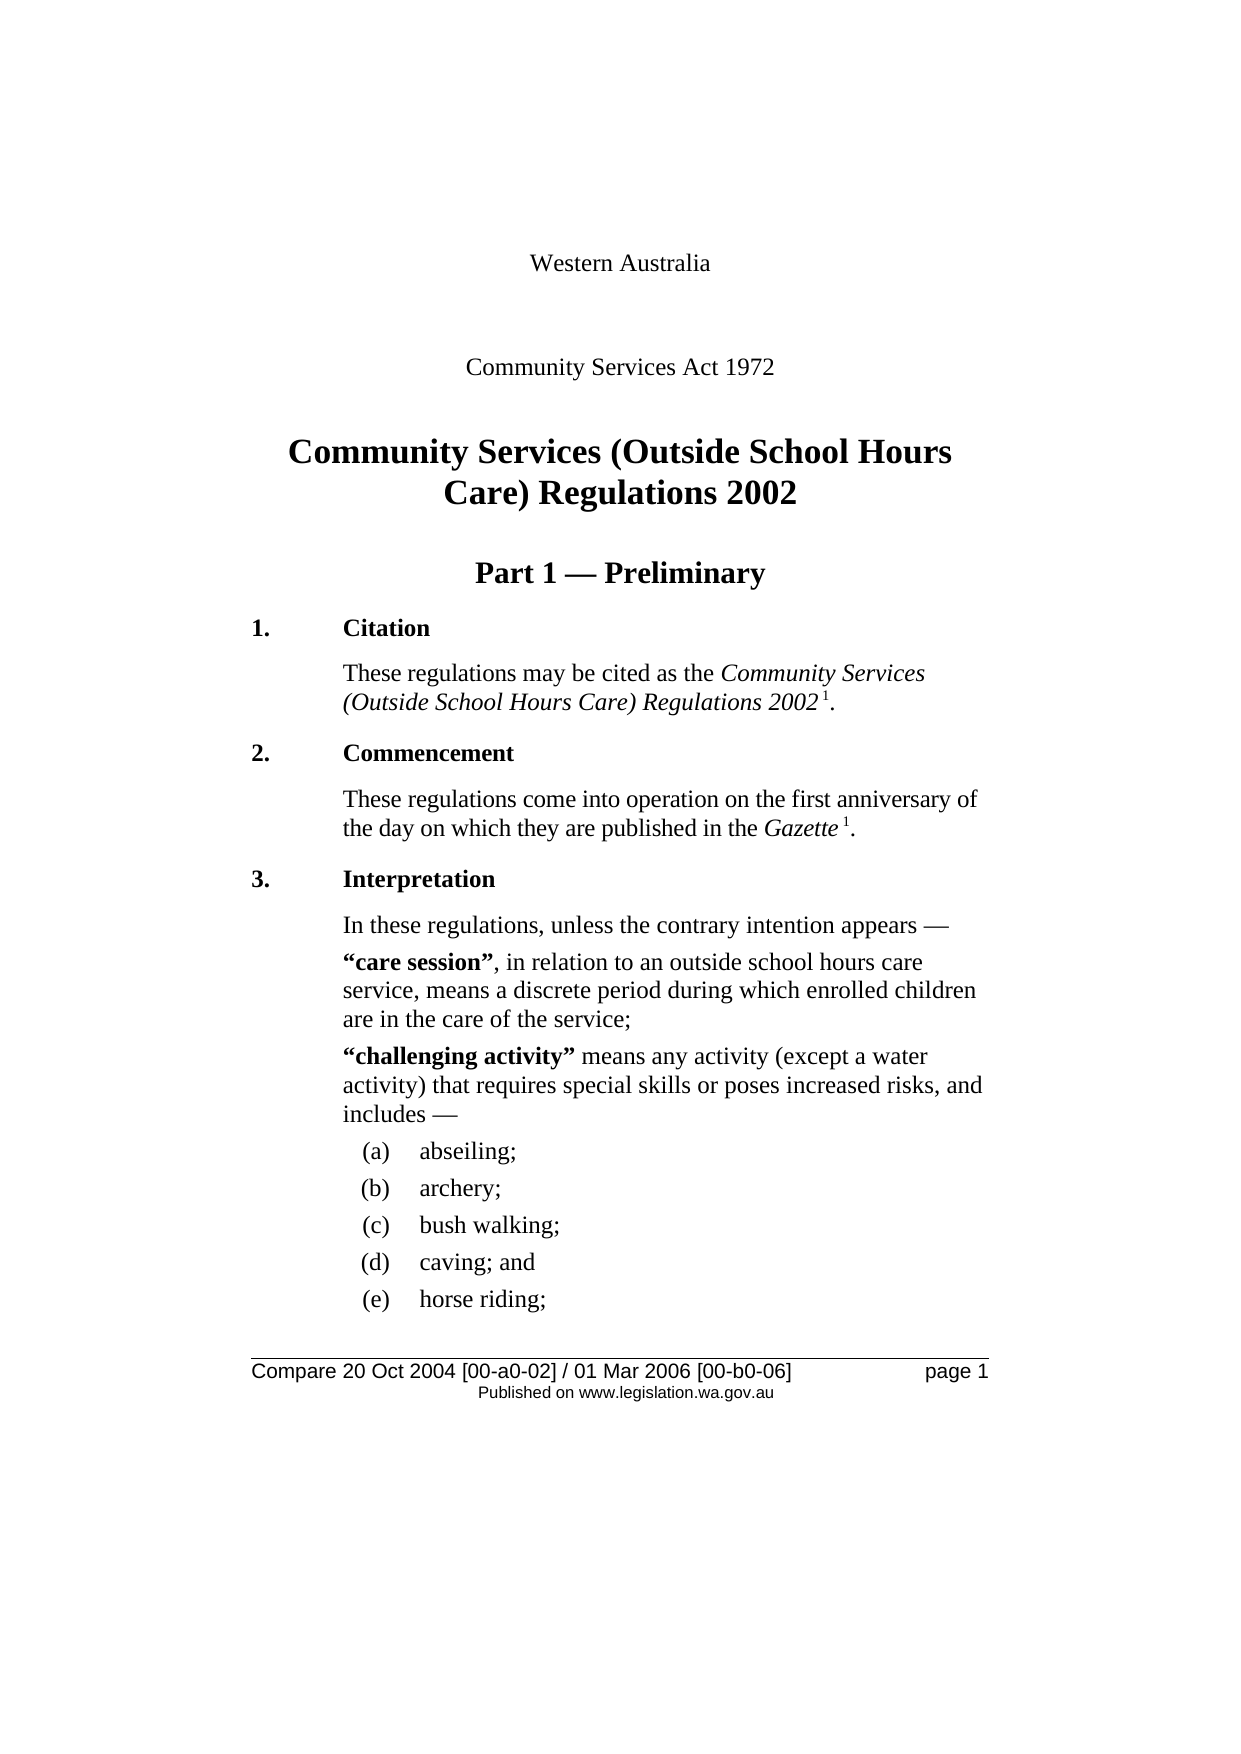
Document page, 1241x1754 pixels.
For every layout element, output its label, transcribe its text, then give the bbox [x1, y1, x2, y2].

text These regulations may be cited as the Community Services (Outside School Hours Care) Regulations 2002 1. [251, 658, 989, 716]
text (b) archery; [251, 1173, 989, 1202]
text (d) caving; and [251, 1247, 989, 1276]
text (e) horse riding; [251, 1284, 989, 1313]
subtitle Part 1 — Preliminary [251, 554, 989, 590]
text Western Australia [251, 248, 989, 277]
subtitle 3. Interpretation [251, 864, 989, 893]
text These regulations come into operation on the first anniversary of the day on which they are published in the Gazette 1. [251, 784, 989, 841]
subtitle 2. Commencement [251, 738, 989, 767]
text Community Services Act 1972 [251, 352, 989, 381]
text (a) abseiling; [251, 1136, 989, 1165]
text In these regulations, unless the contrary intention appears — [251, 910, 989, 938]
text “care session”, in relation to an outside school hours care service, means a discrete period during which enrolled children are in the care of the service; [251, 947, 989, 1033]
text Community Services (Outside School Hours Care) Regulations 2002 [251, 431, 989, 512]
subtitle 1. Citation [251, 613, 989, 641]
text “challenging activity” means any activity (except a water activity) that requires special skills or poses increased risks, and includes — [251, 1041, 989, 1128]
text (c) bush walking; [251, 1210, 989, 1239]
